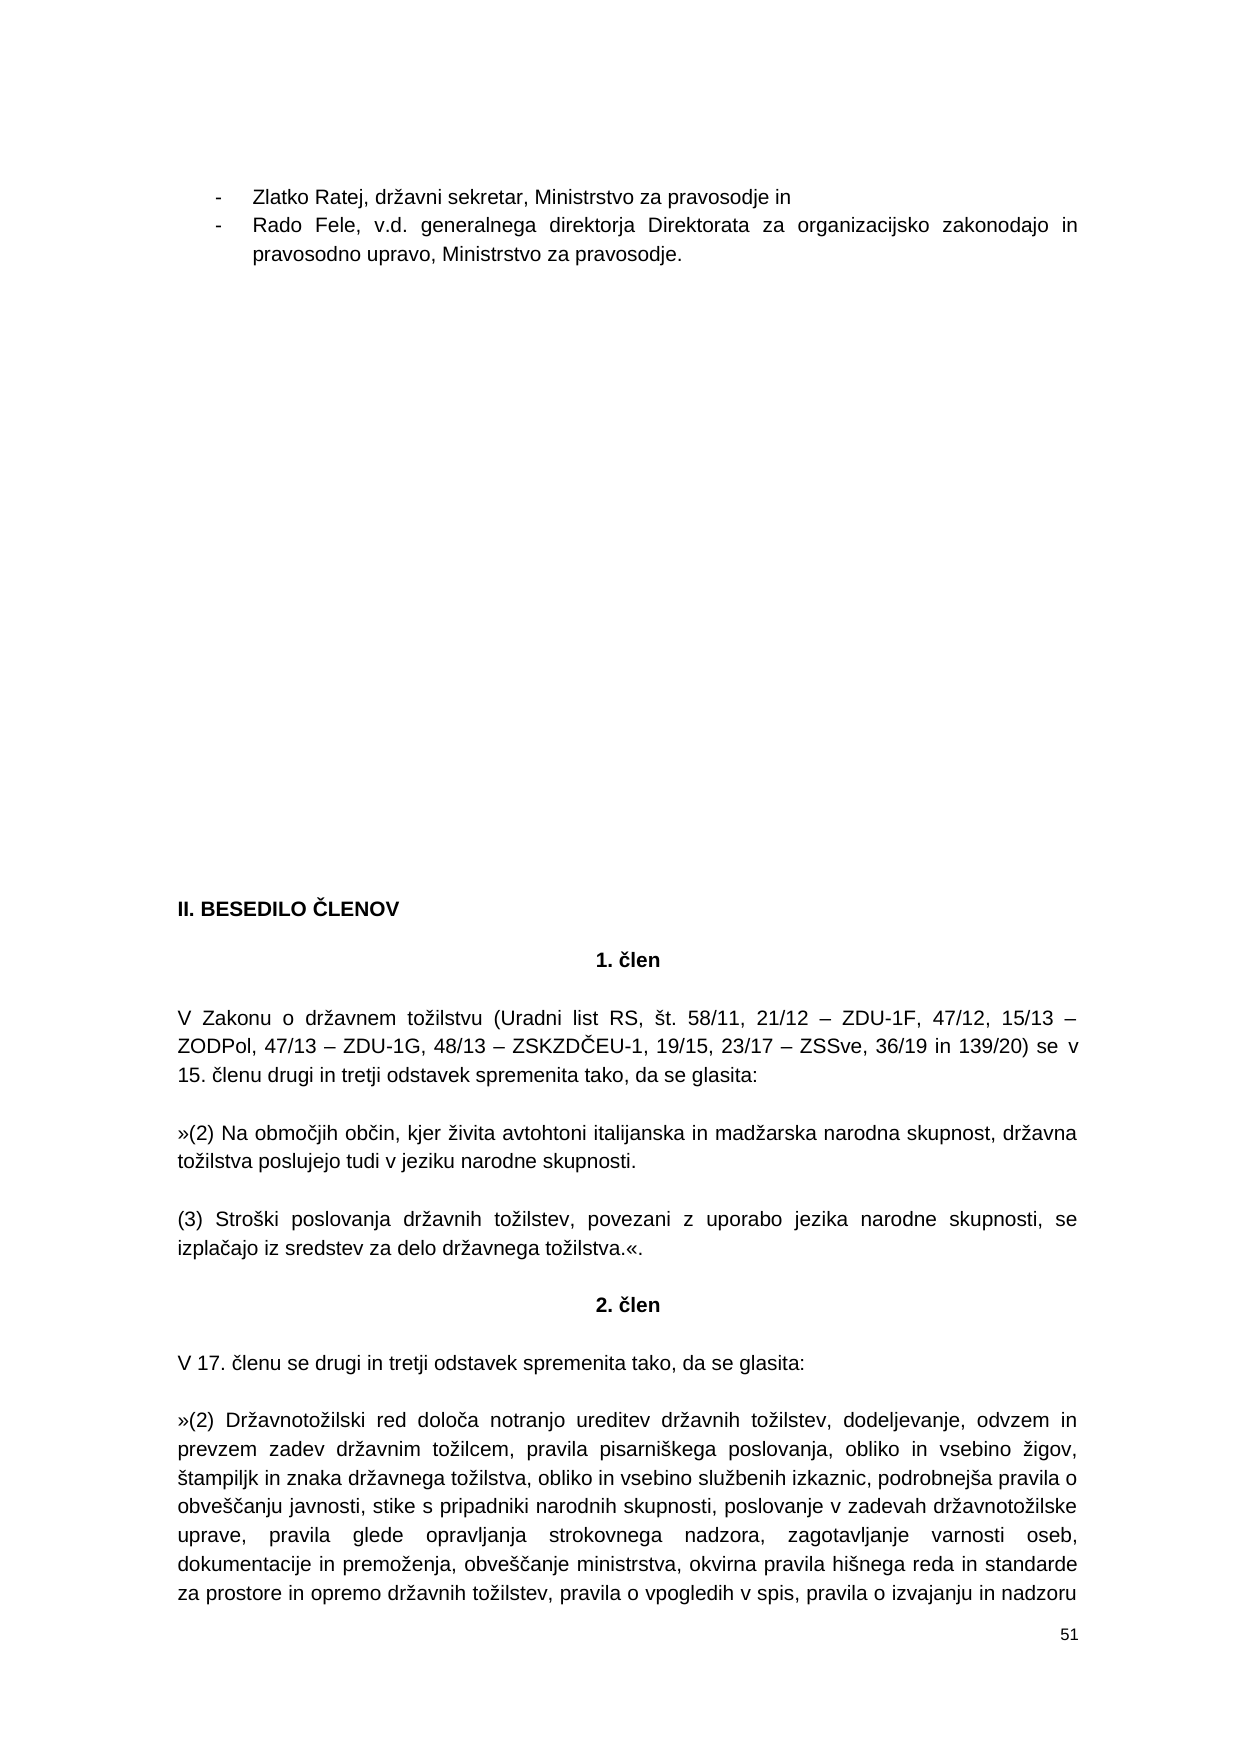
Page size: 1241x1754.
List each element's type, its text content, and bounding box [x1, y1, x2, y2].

text (3) Stroški poslovanja državnih tožilstev, povezani z uporabo jezika narodne skupnosti, se izplačajo iz sredstev za delo državnega tožilstva.«. [177, 1207, 1078, 1259]
text 1. člen [177, 948, 1078, 972]
text V 17. členu se drugi in tretji odstavek spremenita tako, da se glasita: [177, 1350, 1078, 1374]
list Rado Fele, v.d. generalnega direktorja Direktorata za organizacijsko zakonodajo in pravosodno upravo, Ministrstvo za pravosodje. [215, 213, 1078, 266]
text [177, 1408, 1078, 1604]
text »(2) Na območjih občin, kjer živita avtohtoni italijanska in madžarska narodna skupnost, državna tožilstva poslujejo tudi v jeziku narodne skupnosti. [177, 1120, 1078, 1173]
list Zlatko Ratej, državni sekretar, Ministrstvo za pravosodje in [215, 184, 1078, 208]
text V Zakonu o državnem tožilstvu (Uradni list RS, št. 58/11, 21/12 – ZDU-1F, 47/12, 15/13 – ZODPol, 47/13 – ZDU-1G, 48/13 – ZSKZDČEU-1, 19/15, 23/17 – ZSSve, 36/19 in 139/20) se v 15. členu drugi in tretji odstavek spremenita tako, da se glasita: [177, 1005, 1078, 1087]
text 2. člen [177, 1293, 1078, 1317]
text II. BESEDILO ČLENOV [177, 894, 1078, 921]
